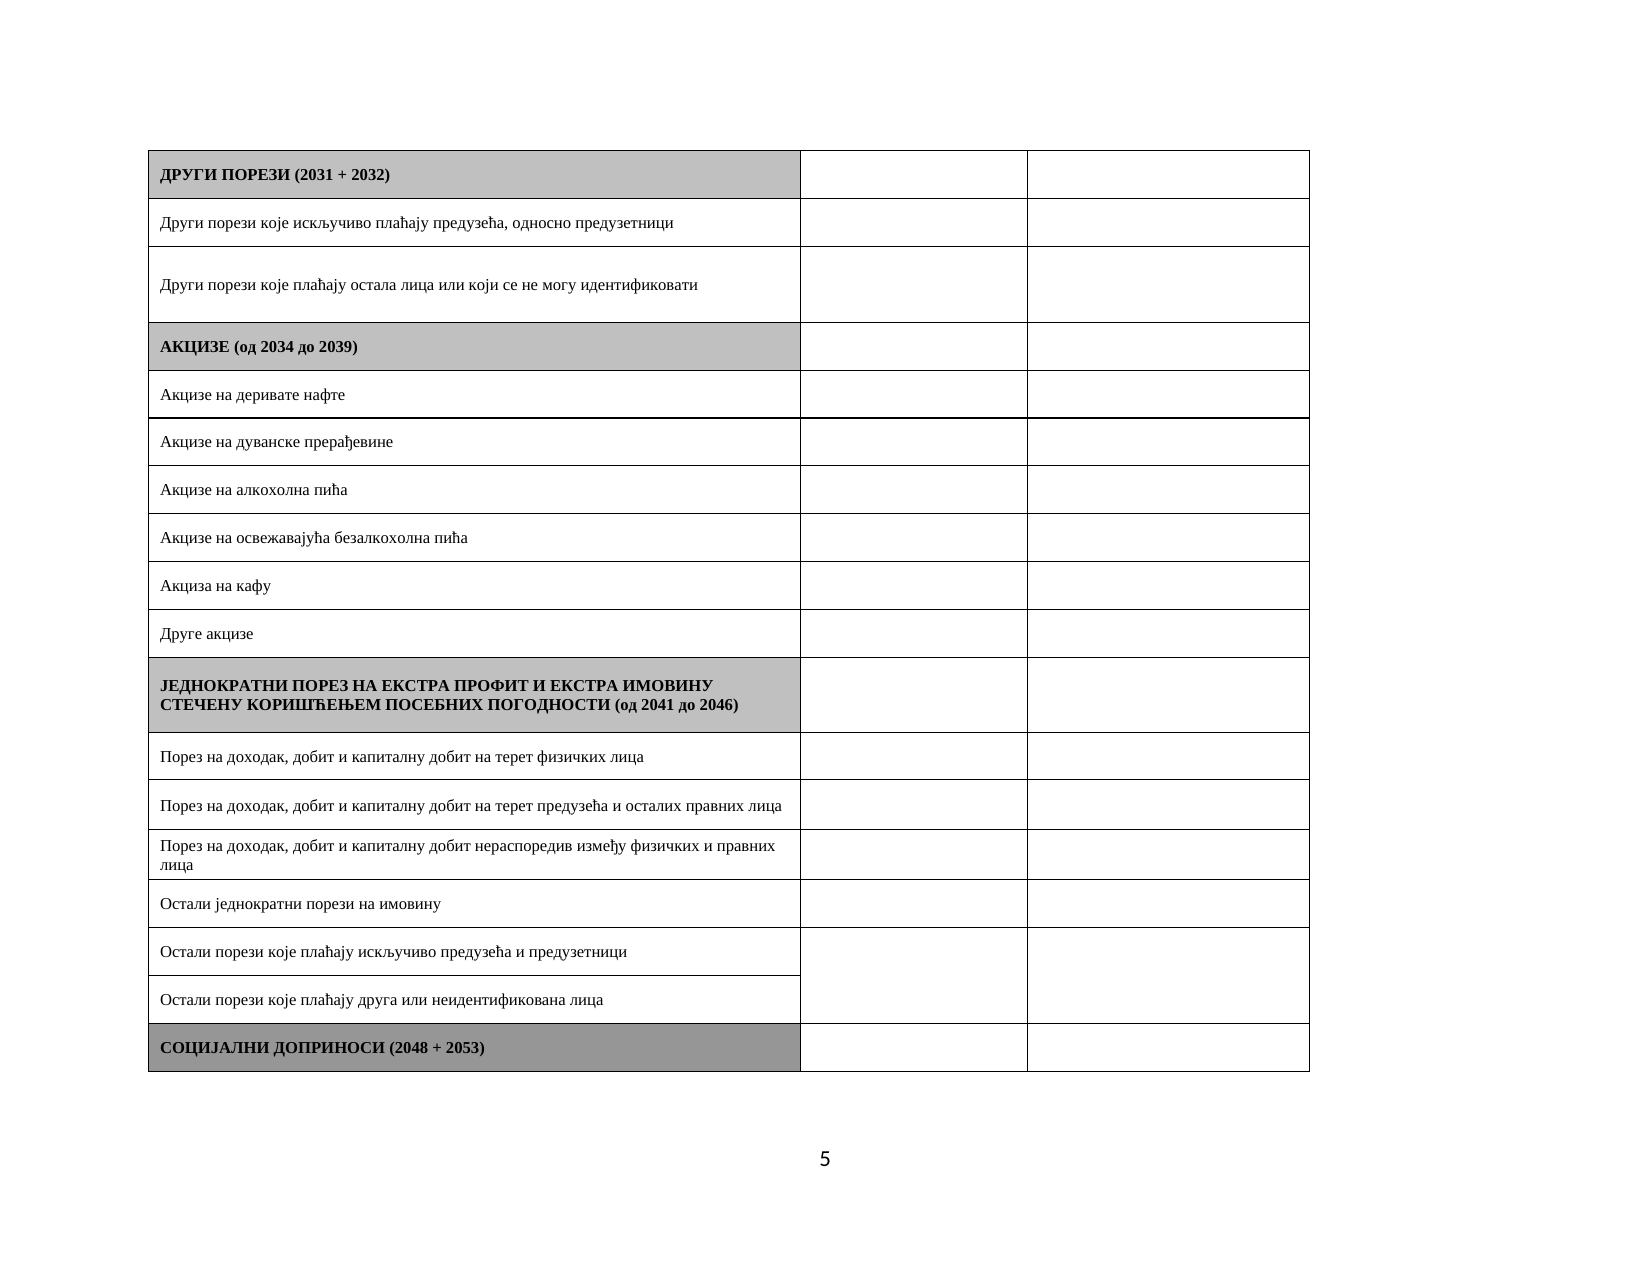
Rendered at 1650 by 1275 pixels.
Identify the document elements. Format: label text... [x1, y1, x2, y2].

table_cell [1028, 323, 1309, 370]
table_cell [801, 658, 1027, 732]
table_cell [1028, 830, 1309, 879]
table_cell Друге акцизе [149, 610, 800, 657]
table_cell [801, 1024, 1027, 1071]
table_cell ДРУГИ ПОРЕЗИ (2031 + 2032) [149, 151, 800, 198]
table_cell Остали порези које плаћају искључиво предузећа и предузетници [149, 928, 800, 975]
table_cell [1028, 780, 1309, 829]
table_cell [801, 466, 1027, 513]
table_cell [1028, 514, 1309, 561]
table_cell [801, 880, 1027, 927]
table_cell [801, 247, 1027, 322]
table_cell [1028, 151, 1309, 198]
table_cell [801, 151, 1027, 198]
table_cell [801, 371, 1027, 417]
table_cell Акцизе на деривате нафте [149, 371, 800, 417]
table_cell [801, 928, 1027, 1023]
table_cell Порез на доходак, добит и капиталну добит на терет физичких лица [149, 733, 800, 779]
table_cell [801, 733, 1027, 779]
table_cell [1028, 419, 1309, 465]
table_cell [1028, 247, 1309, 322]
table_cell [801, 780, 1027, 829]
table_cell [1028, 928, 1309, 1023]
table_cell Порез на доходак, добит и капиталну добит нераспоредив између физичких и правних лица [149, 830, 800, 879]
table_cell Остали једнократни порези на имовину [149, 880, 800, 927]
table_cell Други порези које искључиво плаћају предузећа, односно предузетници [149, 199, 800, 246]
table_cell [801, 830, 1027, 879]
table_cell [801, 610, 1027, 657]
table_cell [801, 514, 1027, 561]
table_cell АКЦИЗЕ (од 2034 до 2039) [149, 323, 800, 370]
table_cell Порез на доходак, добит и капиталну добит на терет предузећа и осталих правних лица [149, 780, 800, 829]
table_cell [1028, 1024, 1309, 1071]
table_cell [1028, 610, 1309, 657]
table_cell СОЦИЈАЛНИ ДОПРИНОСИ (2048 + 2053) [149, 1024, 800, 1071]
table_cell [801, 199, 1027, 246]
table_cell Акцизе на освежавајућа безалкохолна пића [149, 514, 800, 561]
table_cell Акцизе на алкохолна пића [149, 466, 800, 513]
table_cell [1028, 199, 1309, 246]
table_cell Акцизе на дуванске прерађевине [149, 419, 800, 465]
table_cell [1028, 880, 1309, 927]
table_cell ЈЕДНОКРАТНИ ПОРЕЗ НА ЕКСТРА ПРОФИТ И ЕКСТРА ИМОВИНУ СТЕЧЕНУ КОРИШЋЕЊЕМ ПОСЕБНИХ ПОГОДНОСТИ (од 2041 до 2046) [149, 658, 800, 732]
table_cell [1028, 658, 1309, 732]
table_cell [1028, 371, 1309, 417]
table_cell [801, 419, 1027, 465]
table_cell [801, 562, 1027, 609]
table_cell Остали порези које плаћају друга или неидентификована лица [149, 976, 800, 1023]
table_cell [801, 323, 1027, 370]
table_cell [1028, 733, 1309, 779]
table_cell [1028, 466, 1309, 513]
table_cell Акциза на кафу [149, 562, 800, 609]
table_cell [1028, 562, 1309, 609]
table_cell Други порези које плаћају остала лица или који се не могу идентификовати [149, 247, 800, 322]
